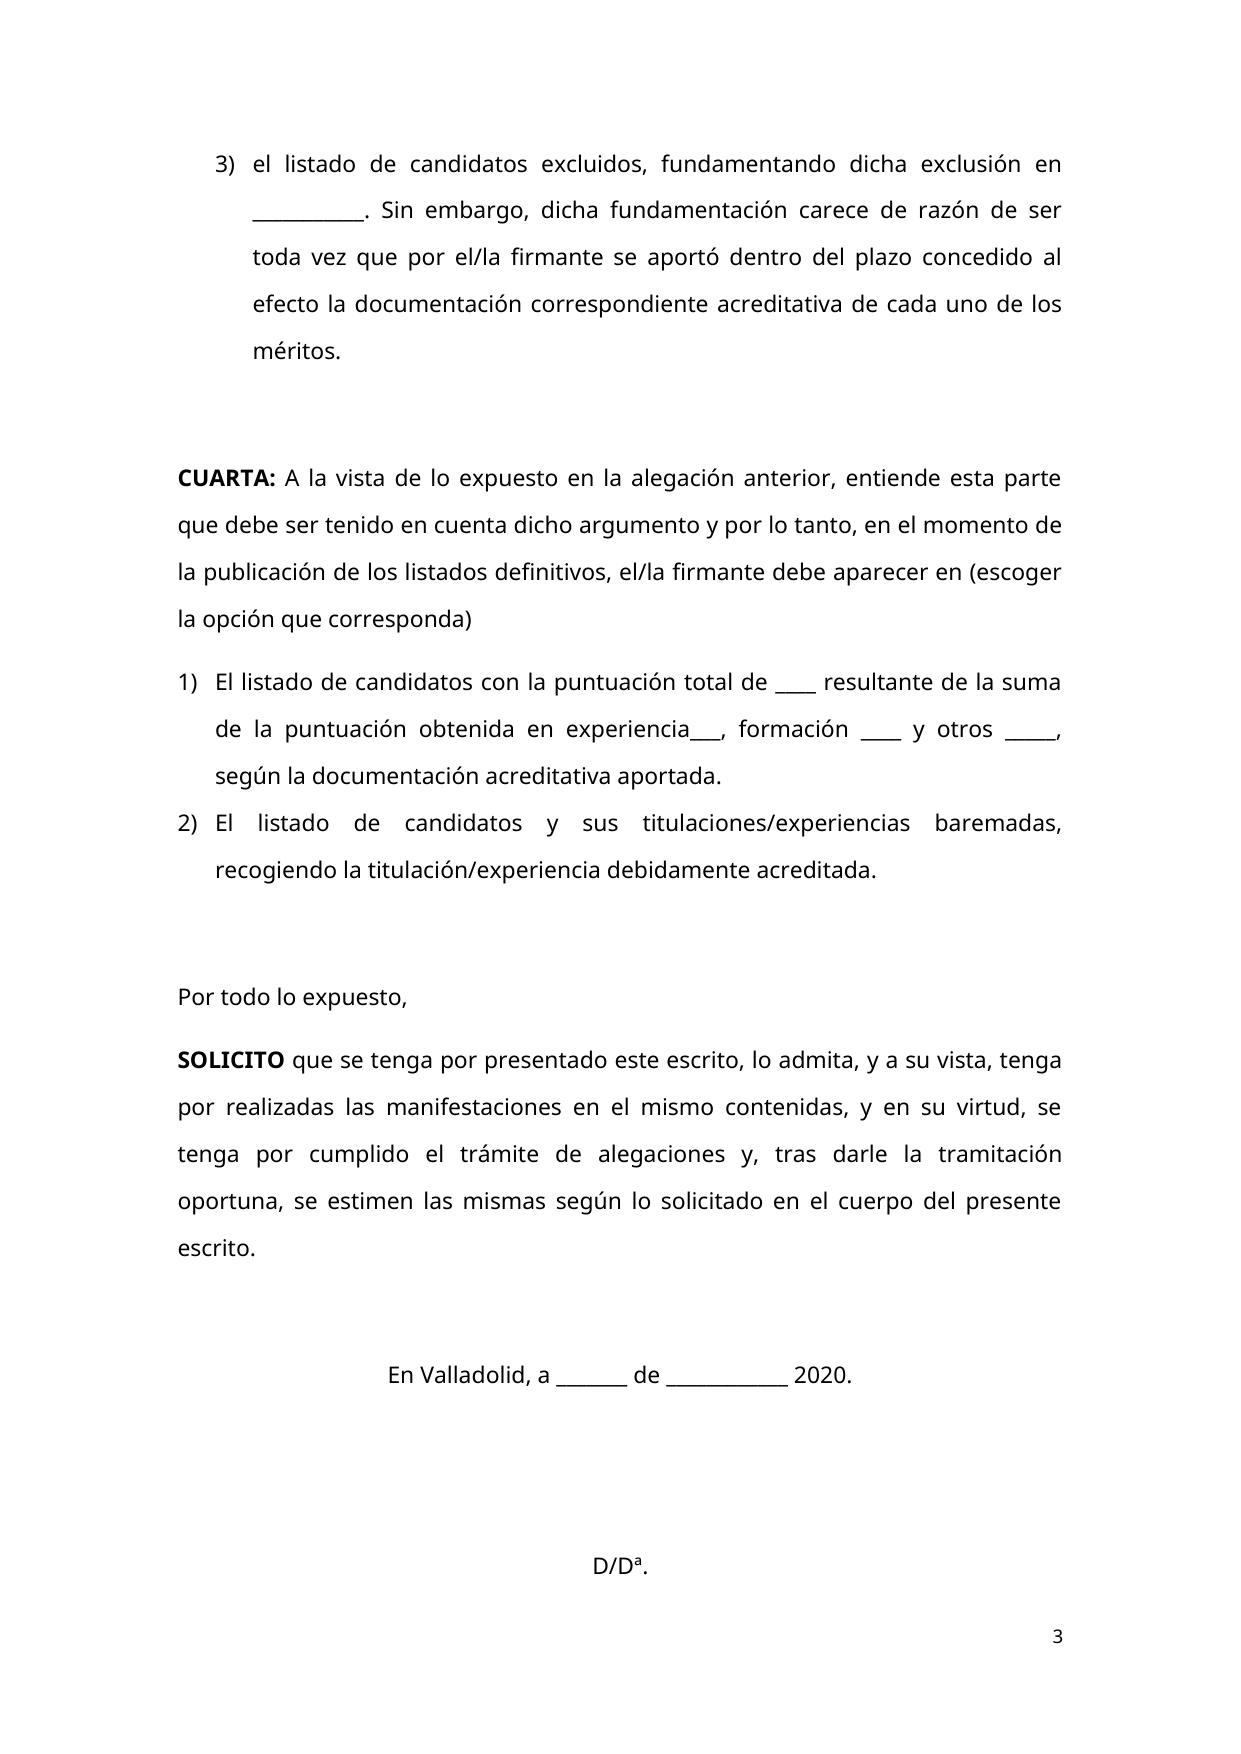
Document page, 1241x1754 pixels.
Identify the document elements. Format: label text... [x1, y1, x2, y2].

list el listado de candidatos excluidos, fundamentando dicha exclusión en ___________. Sin embargo, dicha fundamentación carece de razón de ser toda vez que por el/la firmante se aportó dentro del plazo concedido al efecto la documentación correspondiente acreditativa de cada uno de los méritos. [215, 148, 1063, 366]
text CUARTA: A la vista de lo expuesto en la alegación anterior, entiende esta parte que debe ser tenido en cuenta dicho argumento y por lo tanto, en el momento de la publicación de los listados definitivos, el/la firmante debe aparecer en (escoger la opción que corresponda) [177, 462, 1063, 634]
list El listado de candidatos y sus titulaciones/experiencias baremadas, recogiendo la titulación/experiencia debidamente acreditada. [177, 807, 1063, 885]
text En Valladolid, a _______ de ____________ 2020. [177, 1359, 1063, 1390]
list El listado de candidatos con la puntuación total de ____ resultante de la suma de la puntuación obtenida en experiencia___, formación ____ y otros _____, según la documentación acreditativa aportada. [177, 666, 1063, 791]
text D/Dª. [177, 1550, 1063, 1581]
text Por todo lo expuesto, [177, 981, 1063, 1012]
text SOLICITO que se tenga por presentado este escrito, lo admita, y a su vista, tenga por realizadas las manifestaciones en el mismo contenidas, y en su virtud, se tenga por cumplido el trámite de alegaciones y, tras darle la tramitación oportuna, se estimen las mismas según lo solicitado en el cuerpo del presente escrito. [177, 1044, 1063, 1263]
